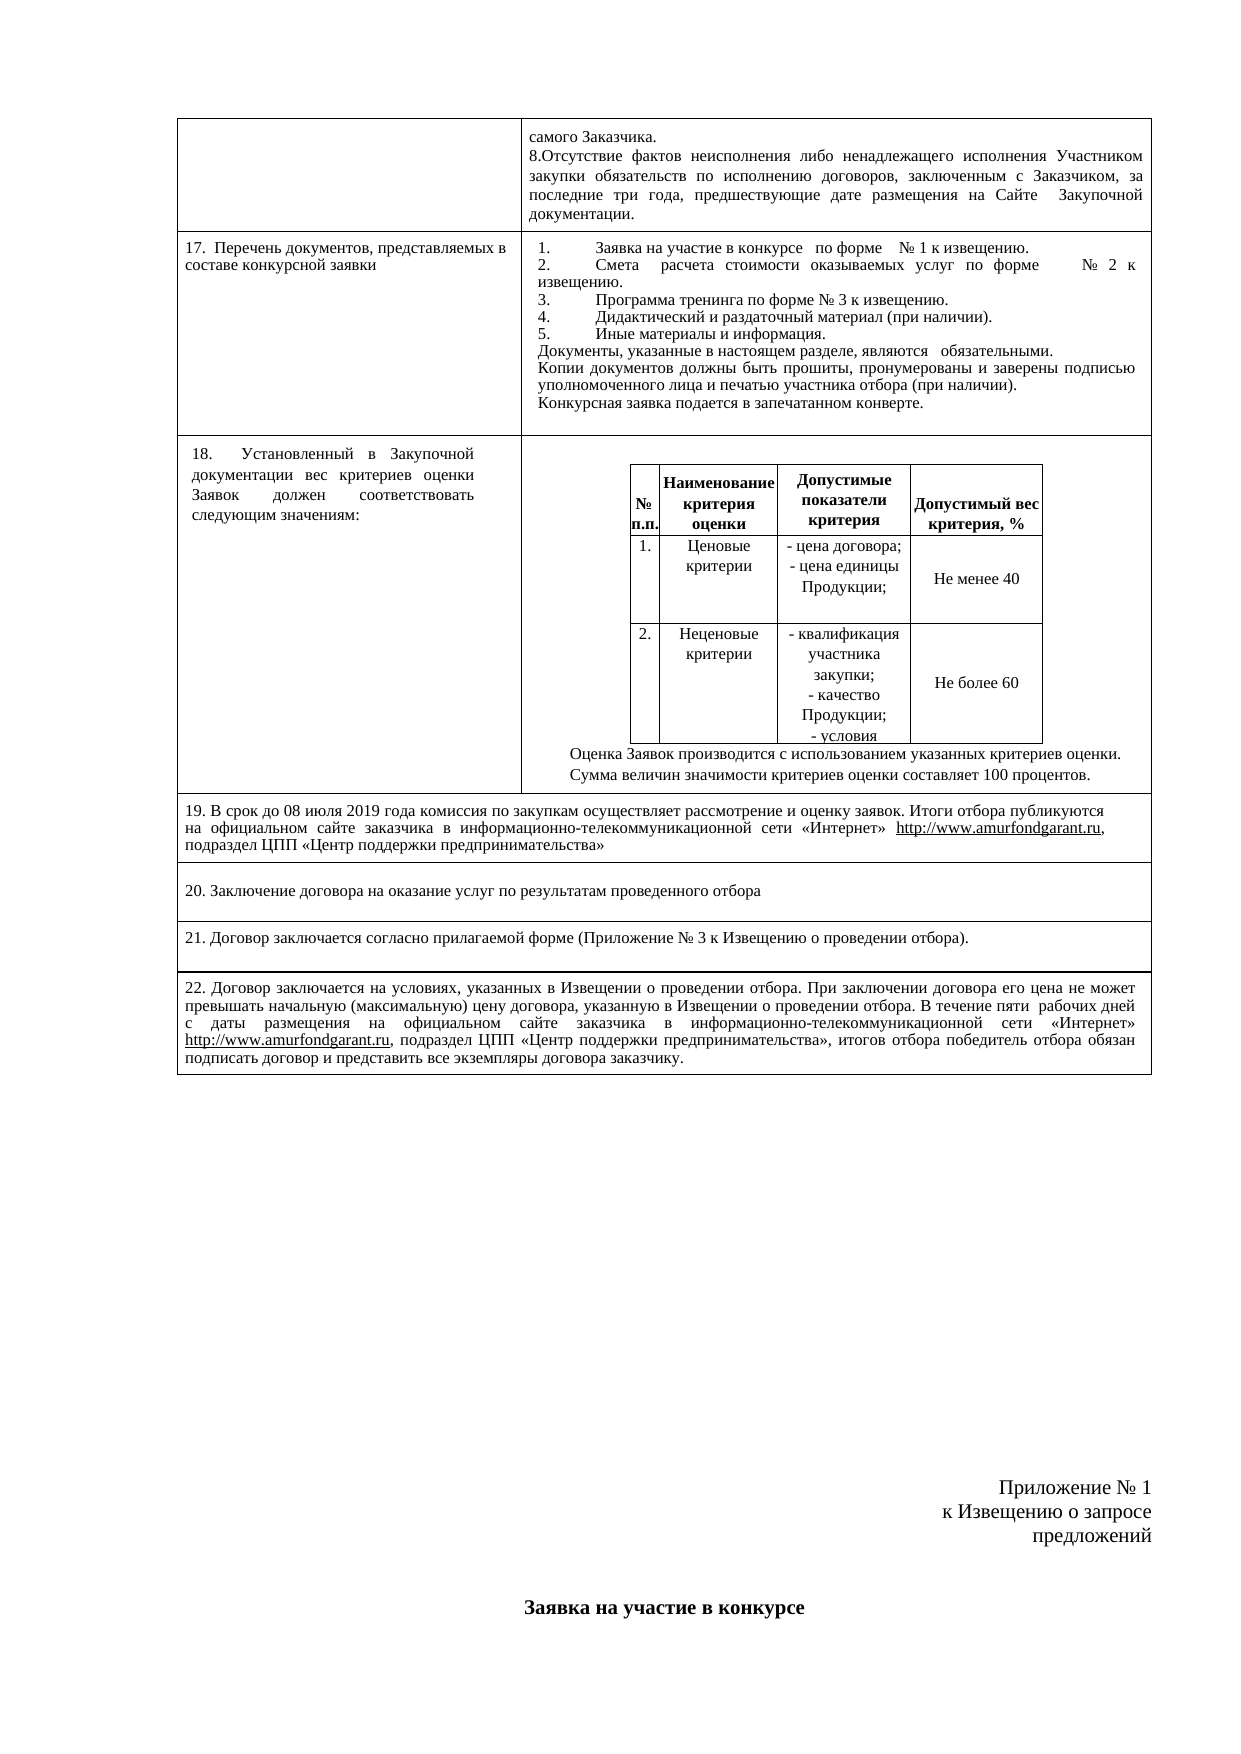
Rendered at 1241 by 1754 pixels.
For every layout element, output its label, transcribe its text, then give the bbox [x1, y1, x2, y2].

table_cell 19. В срок до 08 июля 2019 года комиссия по закупкам осуществляет рассмотрение и оценку заявок. Итоги отбора публикуются на официальном сайте заказчика в информационно-телекоммуникационной сети «Интернет» http://www.amurfondgarant.ru, подраздел ЦПП «Центр поддержки предпринимательства» [178, 794, 1151, 862]
table_cell 22. Договор заключается на условиях, указанных в Извещении о проведении отбора. При заключении договора его цена не может превышать начальную (максимальную) цену договора, указанную в Извещении о проведении отбора. В течение пяти рабочих дней с даты размещения на официальном сайте заказчика в информационно-телекоммуникационной сети «Интернет» http://www.amurfondgarant.ru, подраздел ЦПП «Центр поддержки предпринимательства», итогов отбора победитель отбора обязан подписать договор и представить все экземпляры договора заказчику. [178, 973, 1151, 1074]
text Приложение № 1 [232, 1475, 1152, 1499]
table_cell 20. Заключение договора на оказание услуг по результатам проведенного отбора [178, 863, 1151, 921]
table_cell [178, 119, 521, 231]
table_cell 18. Установленный в Закупочной документации вес критериев оценки Заявок должен соответствовать следующим значениям: [178, 436, 521, 793]
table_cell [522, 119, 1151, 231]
table_cell Оценка Заявок производится с использованием указанных критериев оценки. Сумма величин значимости критериев оценки составляет 100 процентов. [522, 436, 1151, 793]
table_cell 17. Перечень документов, представляемых в составе конкурсной заявки [178, 232, 521, 435]
text Заявка на участие в конкурсе [177, 1595, 1152, 1619]
text к Извещению о запросе предложений [827, 1499, 1152, 1547]
table_cell Заявка на участие в конкурсе по форме № 1 к извещению. Смета расчета стоимости оказываемых услуг по форме № 2 к извещению. Программа тренинга по форме № 3 к извещению. Дидактический и раздаточный материал (при наличии). Иные материалы и информация. Документы, указанные в настоящем разделе, являются обязательными. Копии документов должны быть прошиты, пронумерованы и заверены подписью уполномоченного лица и печатью участника отбора (при наличии). Конкурсная заявка подается в запечатанном конверте. [522, 232, 1151, 435]
table_cell 21. Договор заключается согласно прилагаемой форме (Приложение № 3 к Извещению о проведении отбора). [178, 922, 1151, 971]
